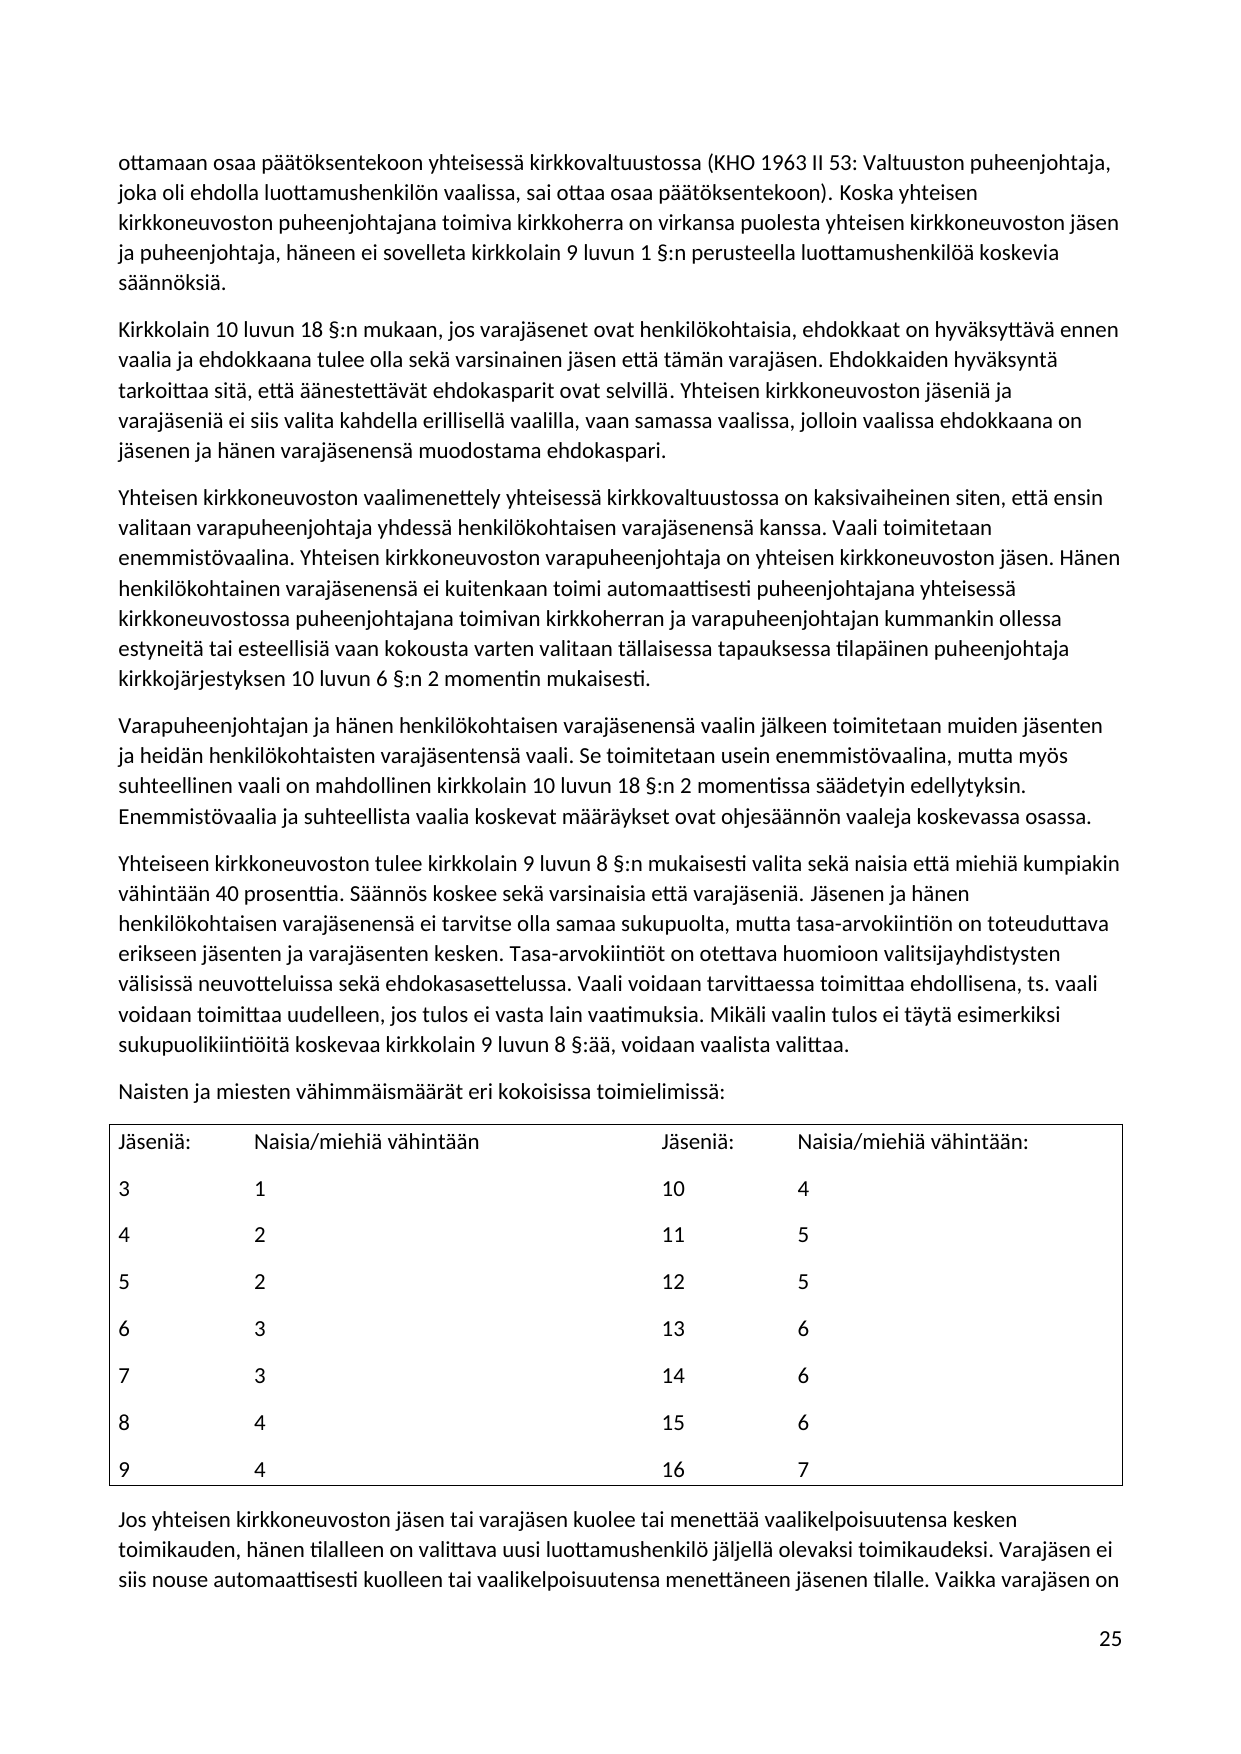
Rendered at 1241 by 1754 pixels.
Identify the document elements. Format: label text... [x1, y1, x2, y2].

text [118, 1505, 1122, 1593]
text Yhteiseen kirkkoneuvoston tulee kirkkolain 9 luvun 8 §:n mukaisesti valita sekä naisia että miehiä kumpiakin vähintään 40 prosenttia. Säännös koskee sekä varsinaisia että varajäseniä. Jäsenen ja hänen henkilökohtaisen varajäsenensä ei tarvitse olla samaa sukupuolta, mutta tasa-arvokiintiön on toteuduttava erikseen jäsenten ja varajäsenten kesken. Tasa-arvokiintiöt on otettava huomioon valitsijayhdistysten välisissä neuvotteluissa sekä ehdokasasettelussa. Vaali voidaan tarvittaessa toimittaa ehdollisena, ts. vaali voidaan toimittaa uudelleen, jos tulos ei vasta lain vaatimuksia. Mikäli vaalin tulos ei täytä esimerkiksi sukupuolikiintiöitä koskevaa kirkkolain 9 luvun 8 §:ää, voidaan vaalista valittaa. [118, 849, 1122, 1058]
text 7 3 14 6 [110, 1358, 1122, 1389]
text 9 4 16 7 [110, 1452, 1122, 1485]
text 5 2 12 5 [110, 1264, 1122, 1295]
text Naisten ja miesten vähimmäismäärät eri kokoisissa toimielimissä: [118, 1077, 1122, 1105]
text 8 4 15 6 [110, 1405, 1122, 1436]
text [118, 148, 1122, 296]
text 6 3 13 6 [110, 1311, 1122, 1342]
text Jäseniä: Naisia/miehiä vähintään Jäseniä: Naisia/miehiä vähintään: [110, 1125, 1122, 1155]
text Kirkkolain 10 luvun 18 §:n mukaan, jos varajäsenet ovat henkilökohtaisia, ehdokkaat on hyväksyttävä ennen vaalia ja ehdokkaana tulee olla sekä varsinainen jäsen että tämän varajäsen. Ehdokkaiden hyväksyntä tarkoittaa sitä, että äänestettävät ehdokasparit ovat selvillä. Yhteisen kirkkoneuvoston jäseniä ja varajäseniä ei siis valita kahdella erillisellä vaalilla, vaan samassa vaalissa, jolloin vaalissa ehdokkaana on jäsenen ja hänen varajäsenensä muodostama ehdokaspari. [118, 315, 1122, 464]
text Yhteisen kirkkoneuvoston vaalimenettely yhteisessä kirkkovaltuustossa on kaksivaiheinen siten, että ensin valitaan varapuheenjohtaja yhdessä henkilökohtaisen varajäsenensä kanssa. Vaali toimitetaan enemmistövaalina. Yhteisen kirkkoneuvoston varapuheenjohtaja on yhteisen kirkkoneuvoston jäsen. Hänen henkilökohtainen varajäsenensä ei kuitenkaan toimi automaattisesti puheenjohtajana yhteisessä kirkkoneuvostossa puheenjohtajana toimivan kirkkoherran ja varapuheenjohtajan kummankin ollessa estyneitä tai esteellisiä vaan kokousta varten valitaan tällaisessa tapauksessa tilapäinen puheenjohtaja kirkkojärjestyksen 10 luvun 6 §:n 2 momentin mukaisesti. [118, 483, 1122, 692]
text 4 2 11 5 [110, 1217, 1122, 1248]
text 3 1 10 4 [110, 1171, 1122, 1202]
text Varapuheenjohtajan ja hänen henkilökohtaisen varajäsenensä vaalin jälkeen toimitetaan muiden jäsenten ja heidän henkilökohtaisten varajäsentensä vaali. Se toimitetaan usein enemmistövaalina, mutta myös suhteellinen vaali on mahdollinen kirkkolain 10 luvun 18 §:n 2 momentissa säädetyin edellytyksin. Enemmistövaalia ja suhteellista vaalia koskevat määräykset ovat ohjesäännön vaaleja koskevassa osassa. [118, 711, 1122, 830]
